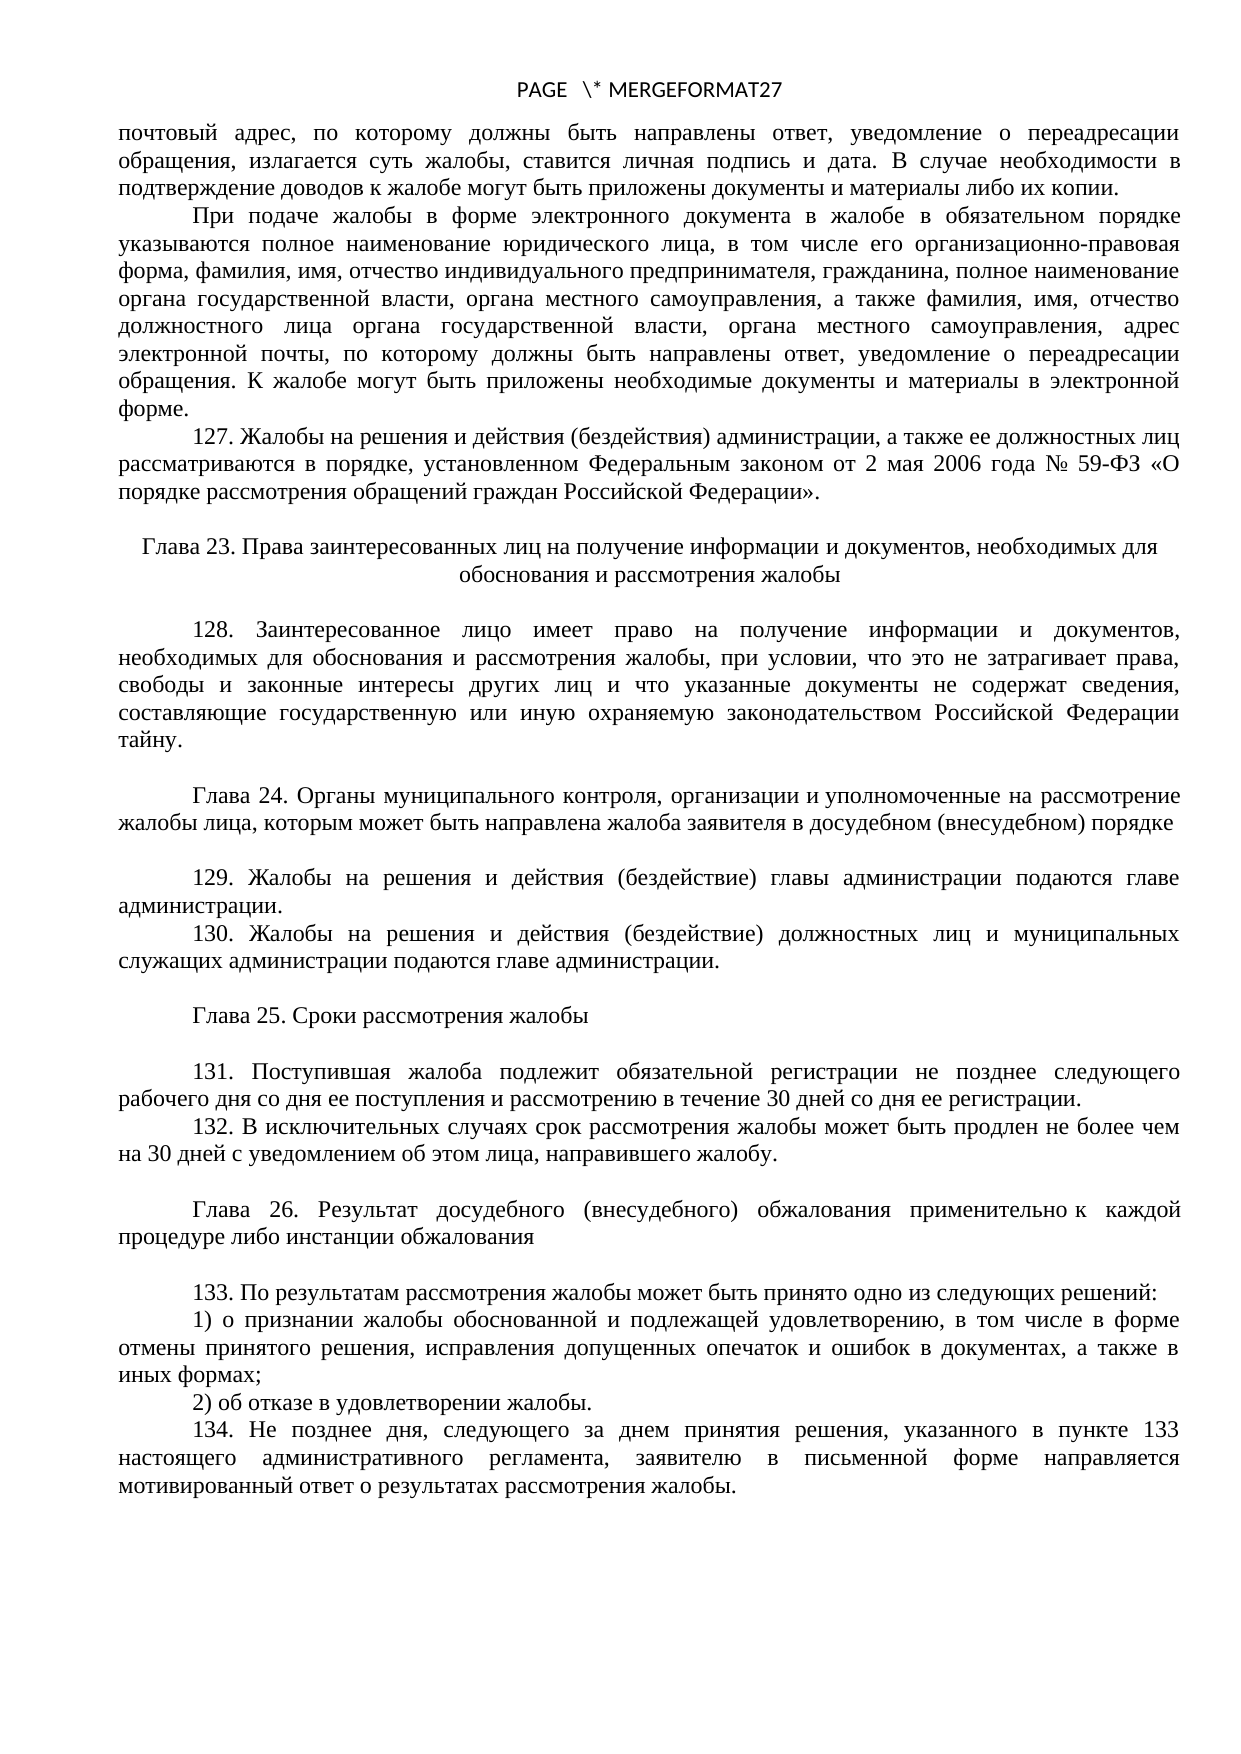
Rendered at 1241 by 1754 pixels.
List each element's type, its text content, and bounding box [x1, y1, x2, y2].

text 2) об отказе в удовлетворении жалобы. [118, 1388, 1181, 1416]
text 127. Жалобы на решения и действия (бездействия) администрации, а также ее должностных лиц рассматриваются в порядке, установленном Федеральным законом от 2 мая 2006 года № 59-ФЗ «О порядке рассмотрения обращений граждан Российской Федерации». [118, 422, 1181, 504]
text Глава 24. Органы муниципального контроля, организации и уполномоченные на рассмотрение жалобы лица, которым может быть направлена жалоба заявителя в досудебном (внесудебном) порядке [118, 781, 1181, 836]
text При подаче жалобы в форме электронного документа в жалобе в обязательном порядке указываются полное наименование юридического лица, в том числе его организационно-правовая форма, фамилия, имя, отчество индивидуального предпринимателя, гражданина, полное наименование органа государственной власти, органа местного самоуправления, а также фамилия, имя, отчество должностного лица органа государственной власти, органа местного самоуправления, адрес электронной почты, по которому должны быть направлены ответ, уведомление о переадресации обращения. К жалобе могут быть приложены необходимые документы и материалы в электронной форме. [118, 201, 1181, 422]
text 133. По результатам рассмотрения жалобы может быть принято одно из следующих решений: [118, 1277, 1181, 1305]
text 131. Поступившая жалоба подлежит обязательной регистрации не позднее следующего рабочего дня со дня ее поступления и рассмотрению в течение 30 дней со дня ее регистрации. [118, 1057, 1181, 1112]
text 1) о признании жалобы обоснованной и подлежащей удовлетворению, в том числе в форме отмены принятого решения, исправления допущенных опечаток и ошибок в документах, а также в иных формах; [118, 1305, 1181, 1388]
text 130. Жалобы на решения и действия (бездействие) должностных лиц и муниципальных служащих администрации подаются главе администрации. [118, 919, 1181, 974]
text 134. Не позднее дня, следующего за днем принятия решения, указанного в пункте 133 настоящего административного регламента, заявителю в письменной форме направляется мотивированный ответ о результатах рассмотрения жалобы. [118, 1416, 1181, 1498]
text Глава 25. Сроки рассмотрения жалобы [118, 1001, 1181, 1029]
text 132. В исключительных случаях срок рассмотрения жалобы может быть продлен не более чем на 30 дней с уведомлением об этом лица, направившего жалобу. [118, 1112, 1181, 1167]
text Глава 26. Результат досудебного (внесудебного) обжалования применительно к каждой процедуре либо инстанции обжалования [118, 1195, 1181, 1250]
text 128. Заинтересованное лицо имеет право на получение информации и документов, необходимых для обоснования и рассмотрения жалобы, при условии, что это не затрагивает права, свободы и законные интересы других лиц и что указанные документы не содержат сведения, составляющие государственную или иную охраняемую законодательством Российской Федерации тайну. [118, 615, 1181, 753]
text Глава 23. Права заинтересованных лиц на получение информации и документов, необходимых для обоснования и рассмотрения жалобы [118, 532, 1181, 587]
text 129. Жалобы на решения и действия (бездействие) главы администрации подаются главе администрации. [118, 863, 1181, 919]
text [118, 118, 1181, 201]
